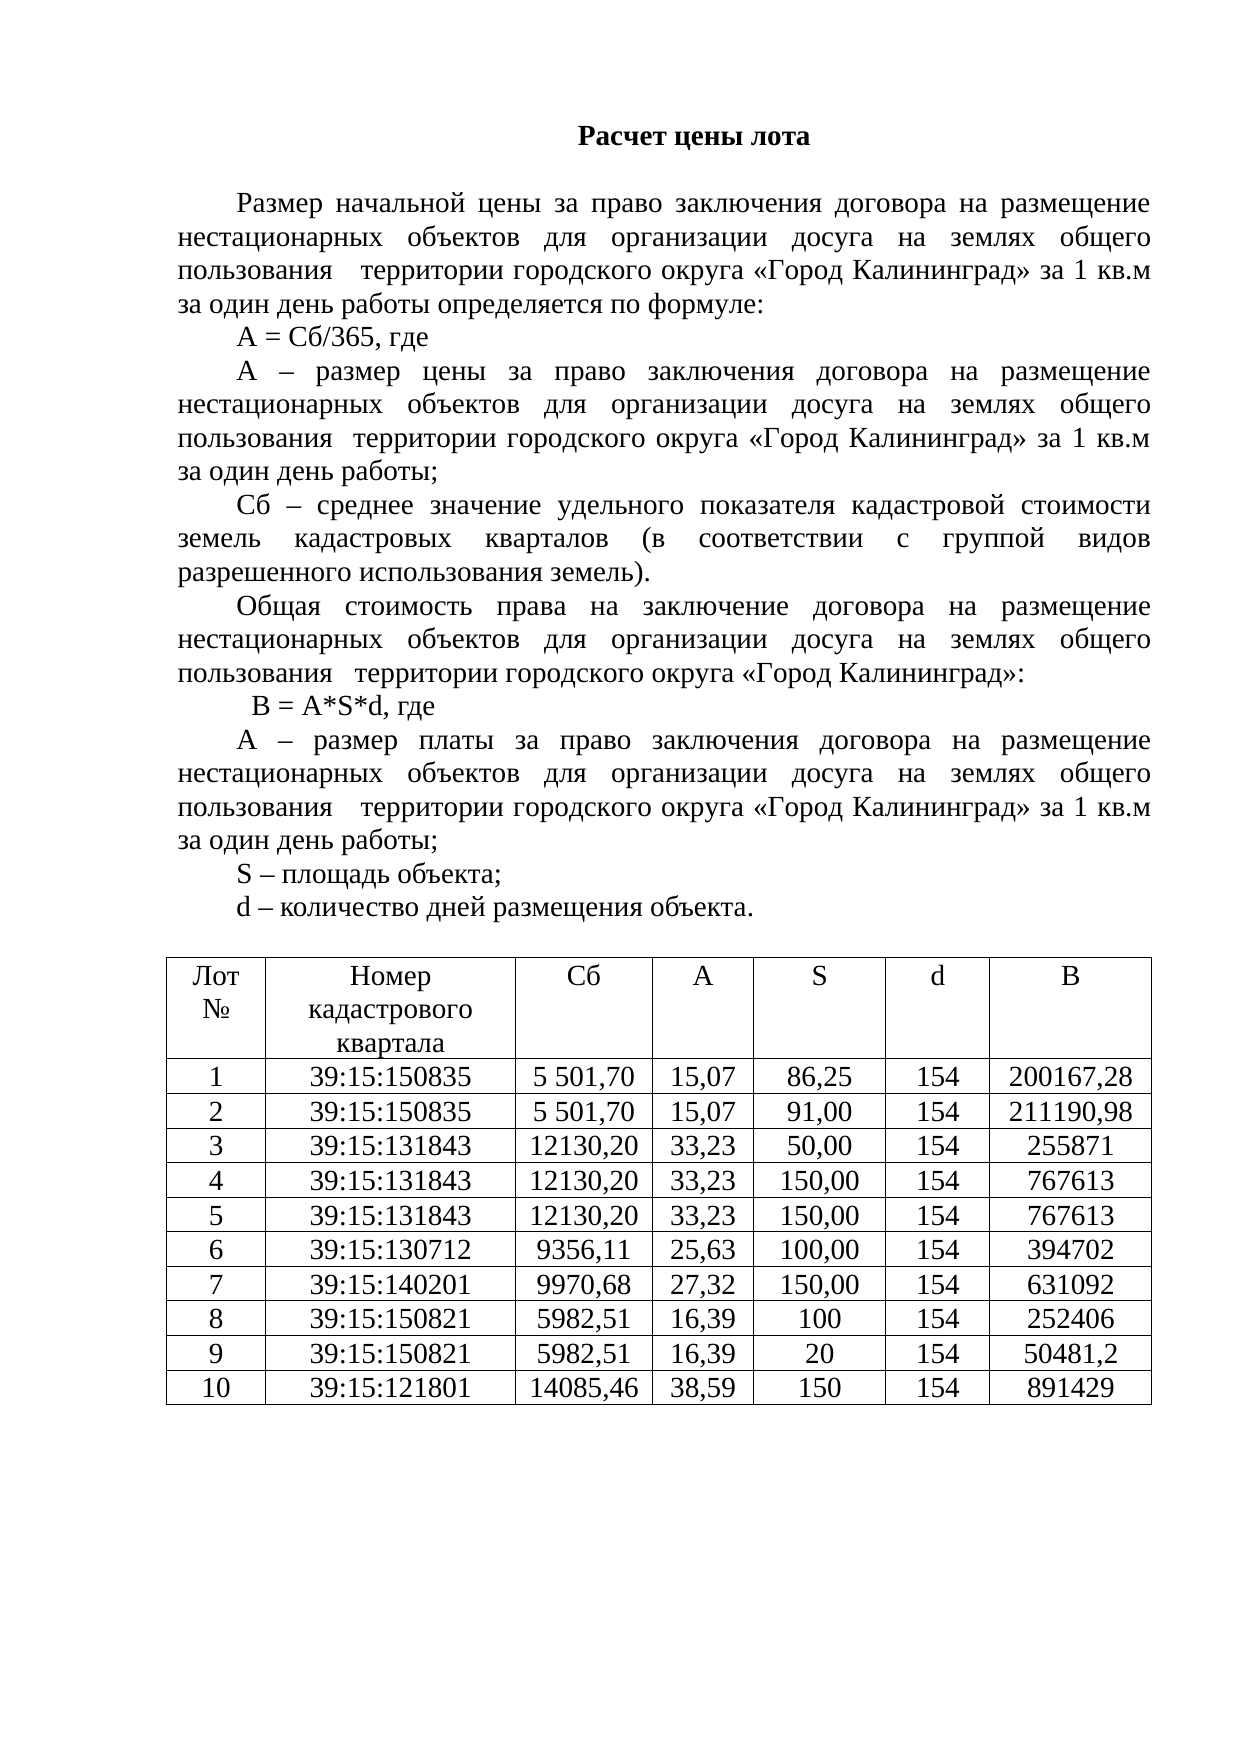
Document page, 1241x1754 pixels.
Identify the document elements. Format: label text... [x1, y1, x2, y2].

table_cell 5 501,70 [516, 1059, 652, 1093]
table_cell 6 [167, 1232, 265, 1266]
table_cell 9970,68 [516, 1267, 652, 1300]
table_cell 39:15:140201 [266, 1267, 515, 1300]
table_cell 39:15:150835 [266, 1094, 515, 1127]
table_cell 33,23 [653, 1129, 753, 1162]
table_cell 39:15:150821 [266, 1301, 515, 1335]
table_cell 255871 [990, 1129, 1151, 1162]
table_cell 12130,20 [516, 1163, 652, 1197]
table_header Номер кадастрового квартала [266, 958, 515, 1058]
table_cell 5982,51 [516, 1301, 652, 1335]
table_cell 154 [886, 1094, 989, 1127]
table_cell 150,00 [754, 1198, 885, 1231]
table_cell 154 [886, 1198, 989, 1231]
table_cell 891429 [990, 1371, 1151, 1404]
table_cell 20 [754, 1336, 885, 1369]
table_cell 50481,2 [990, 1336, 1151, 1369]
table_cell 150 [754, 1371, 885, 1404]
table_cell 154 [886, 1129, 989, 1162]
table_cell 5982,51 [516, 1336, 652, 1369]
table_cell 150,00 [754, 1163, 885, 1197]
table_cell 9 [167, 1336, 265, 1369]
table_cell 39:15:150821 [266, 1336, 515, 1369]
table_cell 10 [167, 1371, 265, 1404]
table_header B [990, 958, 1151, 1058]
table_cell 8 [167, 1301, 265, 1335]
table_cell 5 [167, 1198, 265, 1231]
table_cell 25,63 [653, 1232, 753, 1266]
table_cell 767613 [990, 1163, 1151, 1197]
text В = А*S*d, где [177, 688, 1152, 722]
table_cell 50,00 [754, 1129, 885, 1162]
table_cell 39:15:150835 [266, 1059, 515, 1093]
table_cell 154 [886, 1059, 989, 1093]
table_cell 33,23 [653, 1198, 753, 1231]
table_cell 767613 [990, 1198, 1151, 1231]
table_cell 211190,98 [990, 1094, 1151, 1127]
table_cell 150,00 [754, 1267, 885, 1300]
table_cell 91,00 [754, 1094, 885, 1127]
table_cell 394702 [990, 1232, 1151, 1266]
table_cell 7 [167, 1267, 265, 1300]
table_cell 15,07 [653, 1059, 753, 1093]
table_cell 100 [754, 1301, 885, 1335]
text А – размер цены за право заключения договора на размещение нестационарных объектов для организации досуга на землях общего пользования территории городского округа «Город Калининград» за 1 кв.м за один день работы; [177, 353, 1152, 487]
text А = Сб/365, где [177, 319, 1152, 353]
table_cell 154 [886, 1163, 989, 1197]
table_cell 14085,46 [516, 1371, 652, 1404]
table_cell 100,00 [754, 1232, 885, 1266]
table_cell 5 501,70 [516, 1094, 652, 1127]
table_cell 16,39 [653, 1336, 753, 1369]
table_cell 154 [886, 1371, 989, 1404]
table_cell 200167,28 [990, 1059, 1151, 1093]
text Размер начальной цены за право заключения договора на размещение нестационарных объектов для организации досуга на землях общего пользования территории городского округа «Город Калининград» за 1 кв.м за один день работы определяется по формуле: [177, 185, 1152, 319]
text S – площадь объекта; [177, 856, 1152, 889]
table_cell 154 [886, 1301, 989, 1335]
table_header А [653, 958, 753, 1058]
table_cell 154 [886, 1267, 989, 1300]
table_cell 4 [167, 1163, 265, 1197]
table_cell 1 [167, 1059, 265, 1093]
table_cell 27,32 [653, 1267, 753, 1300]
table_cell 16,39 [653, 1301, 753, 1335]
table_cell 39:15:131843 [266, 1198, 515, 1231]
table_header S [754, 958, 885, 1058]
table_cell 631092 [990, 1267, 1151, 1300]
table_cell 39:15:131843 [266, 1129, 515, 1162]
table_cell 15,07 [653, 1094, 753, 1127]
table_header Сб [516, 958, 652, 1058]
table_cell 39:15:121801 [266, 1371, 515, 1404]
text Сб – среднее значение удельного показателя кадастровой стоимости земель кадастровых кварталов (в соответствии с группой видов разрешенного использования земель). [177, 487, 1152, 588]
table_header d [886, 958, 989, 1058]
table_cell 86,25 [754, 1059, 885, 1093]
text d – количество дней размещения объекта. [177, 889, 1152, 923]
table_cell 9356,11 [516, 1232, 652, 1266]
table_cell 38,59 [653, 1371, 753, 1404]
text Расчет цены лота [177, 118, 1152, 152]
table_cell 12130,20 [516, 1198, 652, 1231]
table_cell 3 [167, 1129, 265, 1162]
table_cell 39:15:130712 [266, 1232, 515, 1266]
table_cell 252406 [990, 1301, 1151, 1335]
text А – размер платы за право заключения договора на размещение нестационарных объектов для организации досуга на землях общего пользования территории городского округа «Город Калининград» за 1 кв.м за один день работы; [177, 722, 1152, 856]
table_cell 154 [886, 1232, 989, 1266]
table_cell 12130,20 [516, 1129, 652, 1162]
table_cell 39:15:131843 [266, 1163, 515, 1197]
table_cell 154 [886, 1336, 989, 1369]
table_header Лот № [167, 958, 265, 1058]
table_cell 33,23 [653, 1163, 753, 1197]
text Общая стоимость права на заключение договора на размещение нестационарных объектов для организации досуга на землях общего пользования территории городского округа «Город Калининград»: [177, 588, 1152, 688]
table_cell 2 [167, 1094, 265, 1127]
